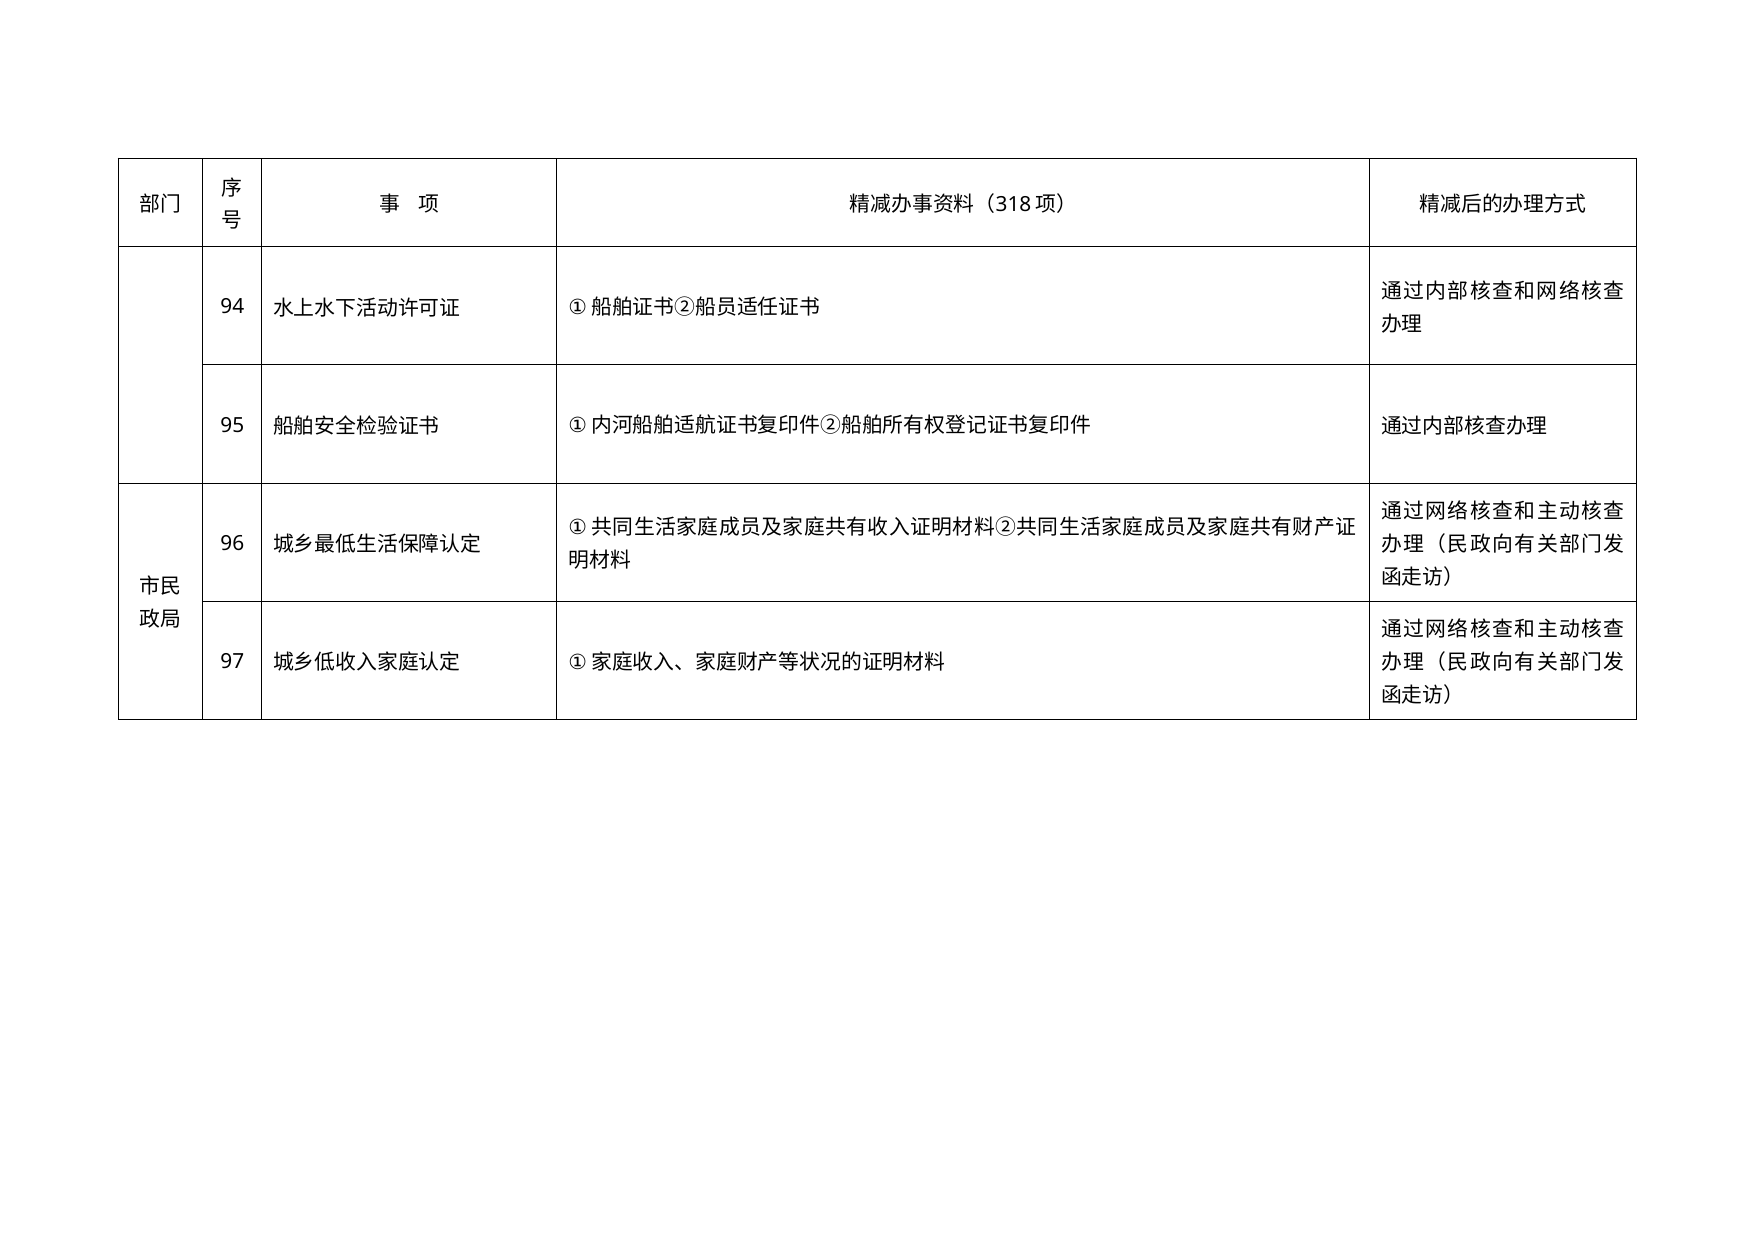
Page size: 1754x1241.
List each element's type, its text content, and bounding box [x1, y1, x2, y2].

table_header 部门 [119, 159, 202, 246]
table_cell 城乡最低生活保障认定 [262, 484, 556, 601]
table_cell 94 [203, 247, 261, 364]
table_cell 市民 政局 [119, 484, 202, 719]
table_cell ①共同生活家庭成员及家庭共有收入证明材料②共同生活家庭成员及家庭共有财产证明材料 [557, 484, 1369, 601]
table_cell ①家庭收入、家庭财产等状况的证明材料 [557, 602, 1369, 719]
table_cell ①船舶证书②船员适任证书 [557, 247, 1369, 364]
table_cell 水上水下活动许可证 [262, 247, 556, 364]
table_header 事 项 [262, 159, 556, 246]
table_cell 95 [203, 365, 261, 482]
table_cell 通过网络核查和主动核查办理（民政向有关部门发函走访） [1370, 602, 1636, 719]
table_header 精减办事资料（318项） [557, 159, 1369, 246]
table_cell ①内河船舶适航证书复印件②船舶所有权登记证书复印件 [557, 365, 1369, 482]
table_cell 船舶安全检验证书 [262, 365, 556, 482]
table_cell 97 [203, 602, 261, 719]
table_header 精减后的办理方式 [1370, 159, 1636, 246]
table_cell 通过网络核查和主动核查办理（民政向有关部门发函走访） [1370, 484, 1636, 601]
table_cell 96 [203, 484, 261, 601]
table_header 序号 [203, 159, 261, 246]
table_cell 城乡低收入家庭认定 [262, 602, 556, 719]
table_cell 通过内部核查办理 [1370, 365, 1636, 482]
table_cell 通过内部核查和网络核查办理 [1370, 247, 1636, 364]
